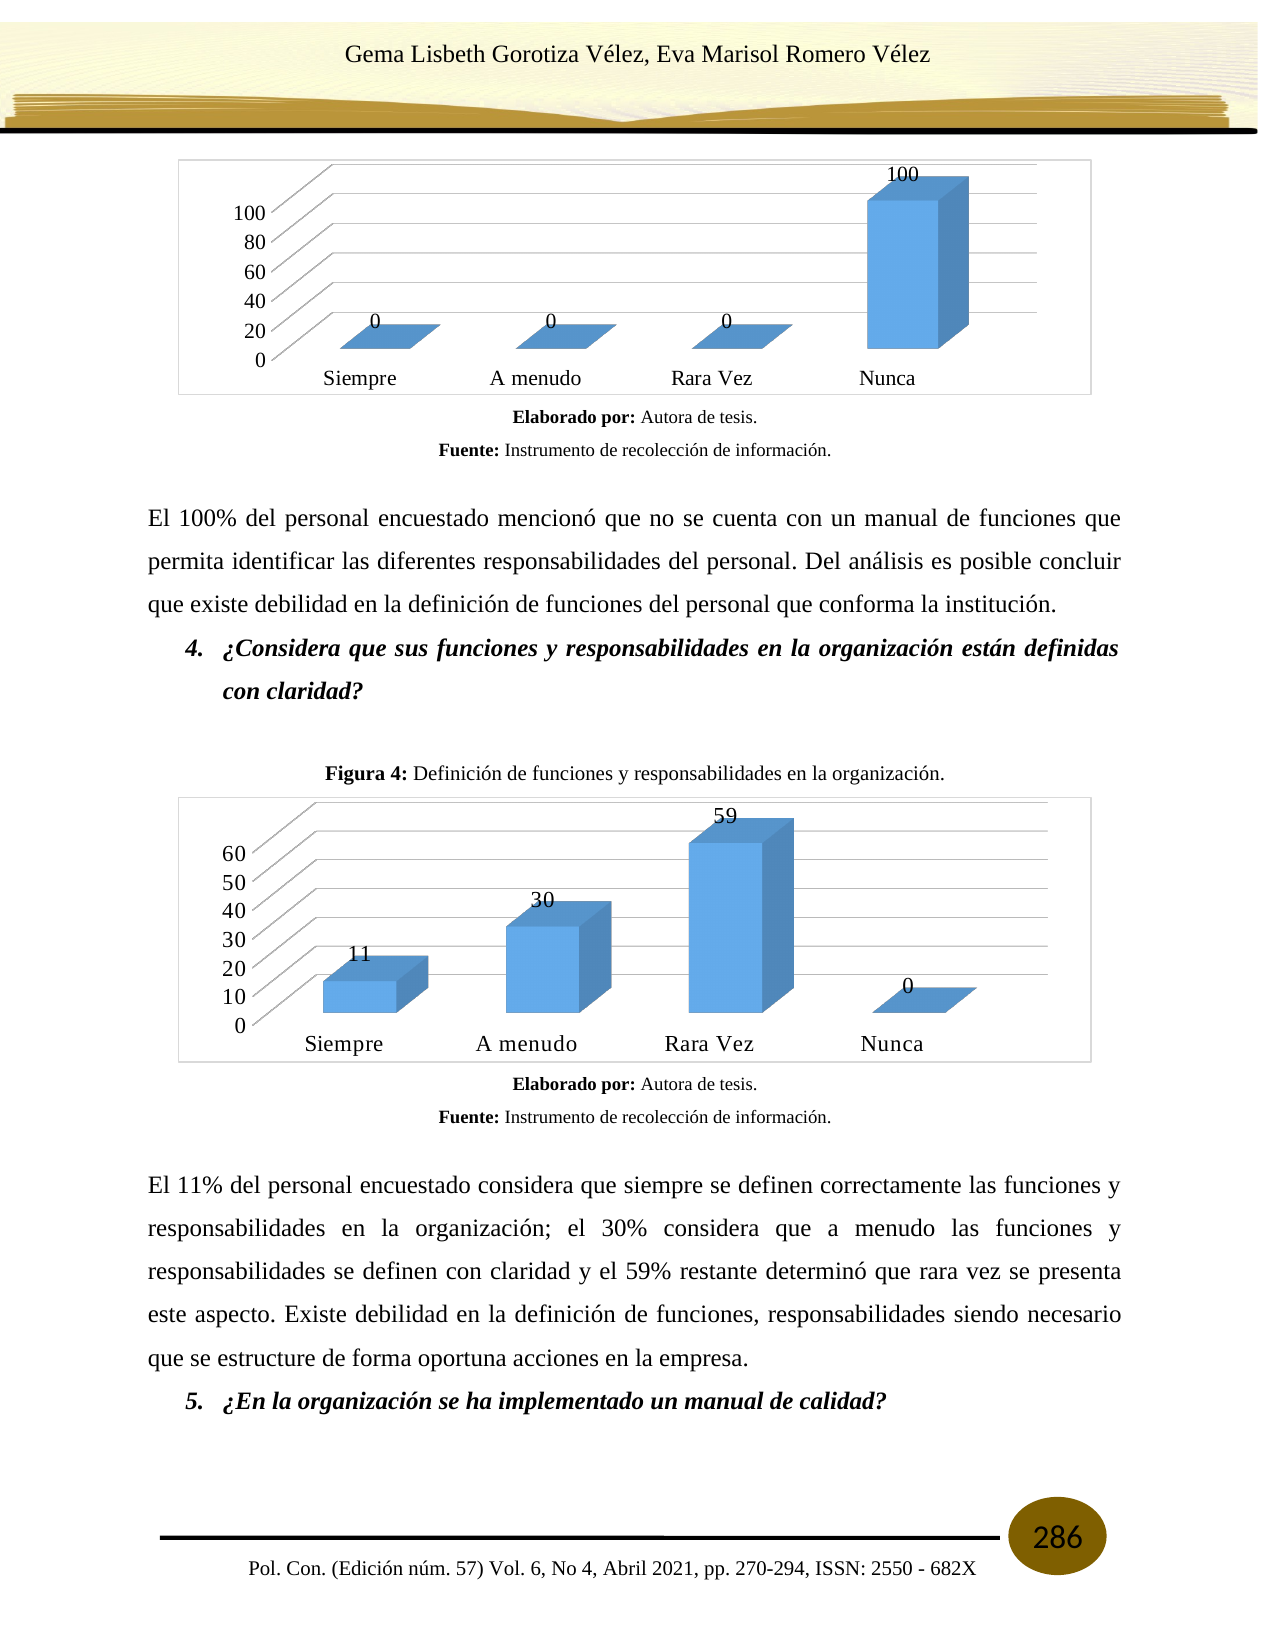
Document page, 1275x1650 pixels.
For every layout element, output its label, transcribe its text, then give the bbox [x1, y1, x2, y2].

text Fuente: Instrumento de recolección de información. [148, 1106, 1122, 1127]
picture [0, 22, 1258, 135]
list ¿En la organización se ha implementado un manual de calidad? [185, 1386, 1122, 1414]
text Elaborado por: Autora de tesis. [148, 797, 1122, 1095]
text Figura 4: Definición de funciones y responsabilidades en la organización. [148, 761, 1122, 785]
text Elaborado por: Autora de tesis. [148, 159, 1122, 428]
text El 100% del personal encuestado mencionó que no se cuenta con un manual de funciones que permita identificar las diferentes responsabilidades del personal. Del análisis es posible concluir que existe debilidad en la definición de funciones del personal que conforma la institución. [148, 503, 1122, 618]
text Fuente: Instrumento de recolección de información. [148, 439, 1122, 460]
list ¿Considera que sus funciones y responsabilidades en la organización están definidas con claridad? [185, 633, 1122, 704]
text El 11% del personal encuestado considera que siempre se definen correctamente las funciones y responsabilidades en la organización; el 30% considera que a menudo las funciones y responsabilidades se definen con claridad y el 59% restante determinó que rara vez se presenta este aspecto. Existe debilidad en la definición de funciones, responsabilidades siendo necesario que se estructure de forma oportuna acciones en la empresa. [148, 1170, 1122, 1371]
